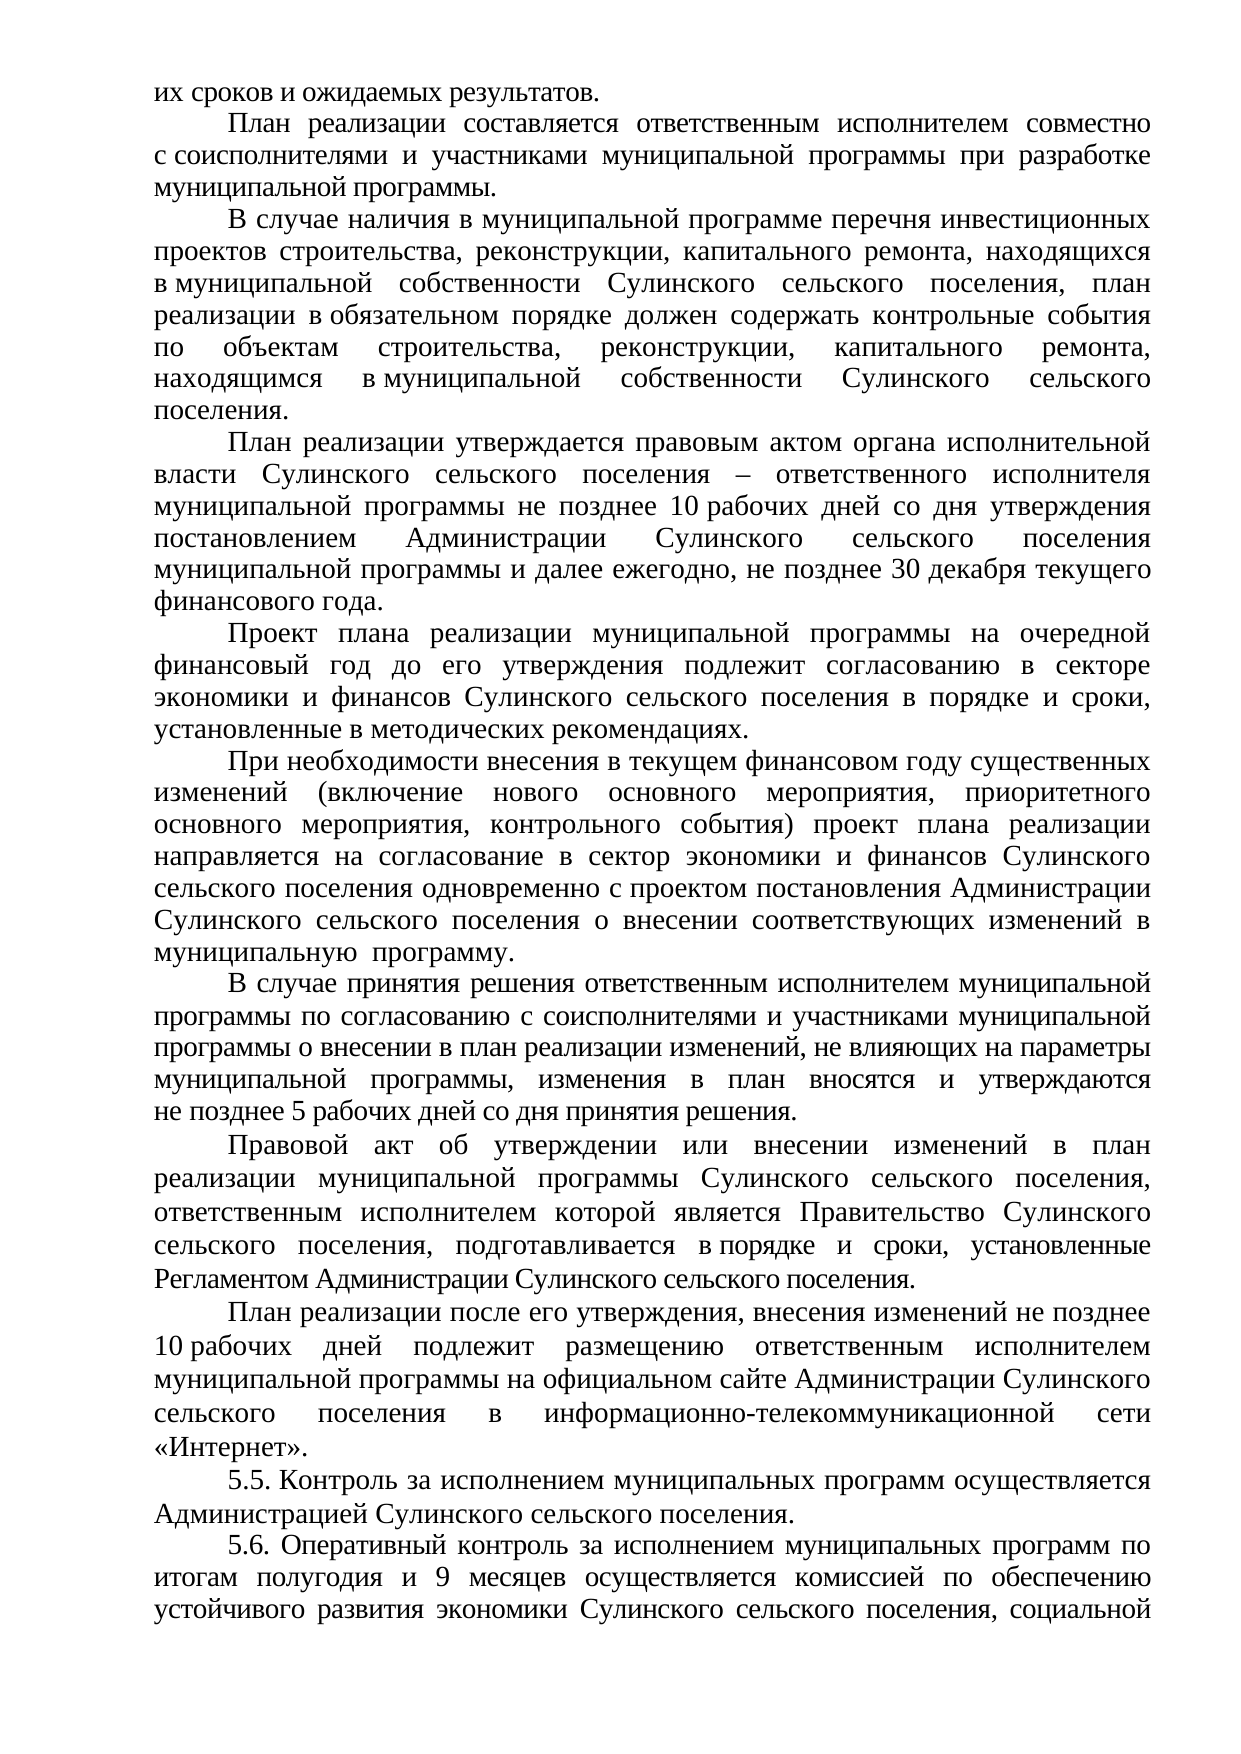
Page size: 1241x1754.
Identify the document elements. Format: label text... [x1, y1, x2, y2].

text В случае принятия решения ответственным исполнителем муниципальной программы по согласованию с соисполнителями и участниками муниципальной программы о внесении в план реализации изменений, не влияющих на параметры муниципальной программы, изменения в план вносятся и утверждаются не позднее 5 рабочих дней со дня принятия решения. [154, 967, 1152, 1127]
text План реализации утверждается правовым актом органа исполнительной власти Сулинского сельского поселения – ответственного исполнителя муниципальной программы не позднее 10 рабочих дней со дня утверждения постановлением Администрации Сулинского сельского поселения муниципальной программы и далее ежегодно, не позднее 30 декабря текущего финансового года. [154, 426, 1152, 617]
text При необходимости внесения в текущем финансовом году существенных изменений (включение нового основного мероприятия, приоритетного основного мероприятия, контрольного события) проект плана реализации направляется на согласование в сектор экономики и финансов Сулинского сельского поселения одновременно с проектом постановления Администрации Сулинского сельского поселения о внесении соответствующих изменений в муниципальную программу. [154, 744, 1152, 967]
text План реализации составляется ответственным исполнителем совместно с соисполнителями и участниками муниципальной программы при разработке муниципальной программы. [154, 107, 1152, 203]
text Проект плана реализации муниципальной программы на очередной финансовый год до его утверждения подлежит согласованию в секторе экономики и финансов Сулинского сельского поселения в порядке и сроки, установленные в методических рекомендациях. [154, 617, 1152, 744]
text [154, 74, 1152, 107]
text План реализации после его утверждения, внесения изменений не позднее 10 рабочих дней подлежит размещению ответственным исполнителем муниципальной программы на официальном сайте Администрации Сулинского сельского поселения в информационно-телекоммуникационной сети «Интернет». [154, 1294, 1152, 1462]
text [154, 1529, 1152, 1625]
text В случае наличия в муниципальной программе перечня инвестиционных проектов строительства, реконструкции, капитального ремонта, находящихся в муниципальной собственности Сулинского сельского поселения, план реализации в обязательном порядке должен содержать контрольные события по объектам строительства, реконструкции, капитального ремонта, находящимся в муниципальной собственности Сулинского сельского поселения. [154, 203, 1152, 426]
text Правовой акт об утверждении или внесении изменений в план реализации муниципальной программы Сулинского сельского поселения, ответственным исполнителем которой является Правительство Сулинского сельского поселения, подготавливается в порядке и сроки, установленные Регламентом Администрации Сулинского сельского поселения. [154, 1127, 1152, 1294]
text 5.5. Контроль за исполнением муниципальных программ осуществляется Администрацией Сулинского сельского поселения. [154, 1462, 1152, 1529]
